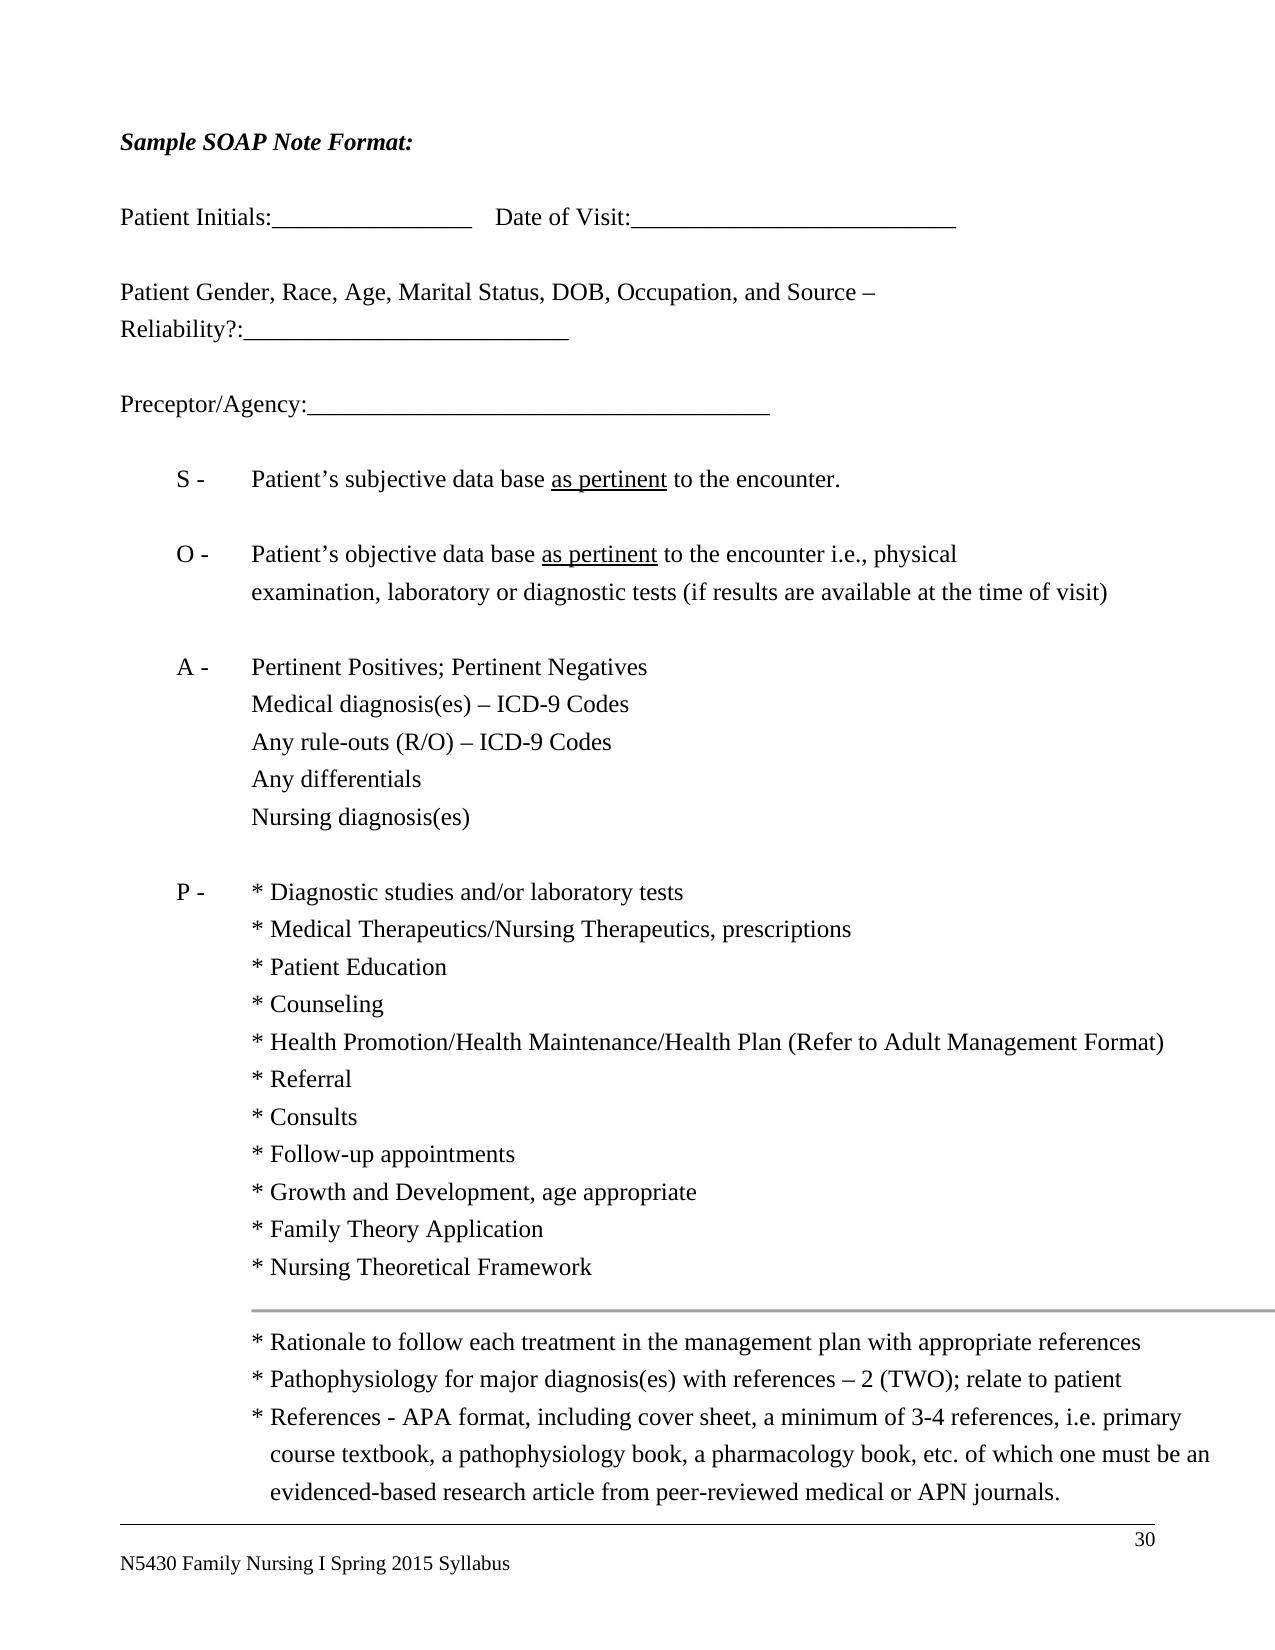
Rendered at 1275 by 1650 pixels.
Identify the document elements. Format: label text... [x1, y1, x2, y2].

text * Rationale to follow each treatment in the management plan with appropriate references [251, 1320, 1215, 1357]
text A - Pertinent Positives; Pertinent Negatives [120, 645, 1215, 682]
text Any differentials [120, 757, 1215, 795]
text Patient Gender, Race, Age, Marital Status, DOB, Occupation, and Source – Reliability?:__________________________ [120, 270, 1215, 345]
text * Follow-up appointments [120, 1132, 1215, 1170]
text * References - APA format, including cover sheet, a minimum of 3-4 references, i.e. primary course textbook, a pathophysiology book, a pharmacology book, etc. of which one must be an evidenced-based research article from peer-reviewed medical or APN journals. [251, 1395, 1215, 1507]
text * Pathophysiology for major diagnosis(es) with references – 2 (TWO); relate to patient [251, 1357, 1215, 1395]
text examination, laboratory or diagnostic tests (if results are available at the time of visit) [251, 570, 1215, 607]
text * Patient Education [120, 945, 1215, 982]
text * Consults [120, 1095, 1215, 1132]
text * Nursing Theoretical Framework [120, 1245, 1215, 1282]
text Sample SOAP Note Format: [120, 120, 1215, 157]
text S - Patient’s subjective data base as pertinent to the encounter. [120, 457, 1215, 495]
text * Referral [120, 1057, 1215, 1095]
text * Family Theory Application [120, 1207, 1215, 1245]
text P - * Diagnostic studies and/or laboratory tests [120, 870, 1215, 907]
text Medical diagnosis(es) – ICD-9 Codes [120, 682, 1215, 720]
text Nursing diagnosis(es) [120, 795, 1215, 832]
text * Counseling [120, 982, 1215, 1020]
text Any rule-outs (R/O) – ICD-9 Codes [120, 720, 1215, 757]
text Preceptor/Agency:_____________________________________ [120, 382, 1215, 420]
text O - Patient’s objective data base as pertinent to the encounter i.e., physical [176, 532, 1215, 570]
text Patient Initials:________________ Date of Visit:__________________________ [120, 195, 1215, 232]
text * Medical Therapeutics/Nursing Therapeutics, prescriptions [120, 907, 1215, 945]
text * Growth and Development, age appropriate [120, 1170, 1215, 1207]
text * Health Promotion/Health Maintenance/Health Plan (Refer to Adult Management Format) [120, 1020, 1215, 1057]
